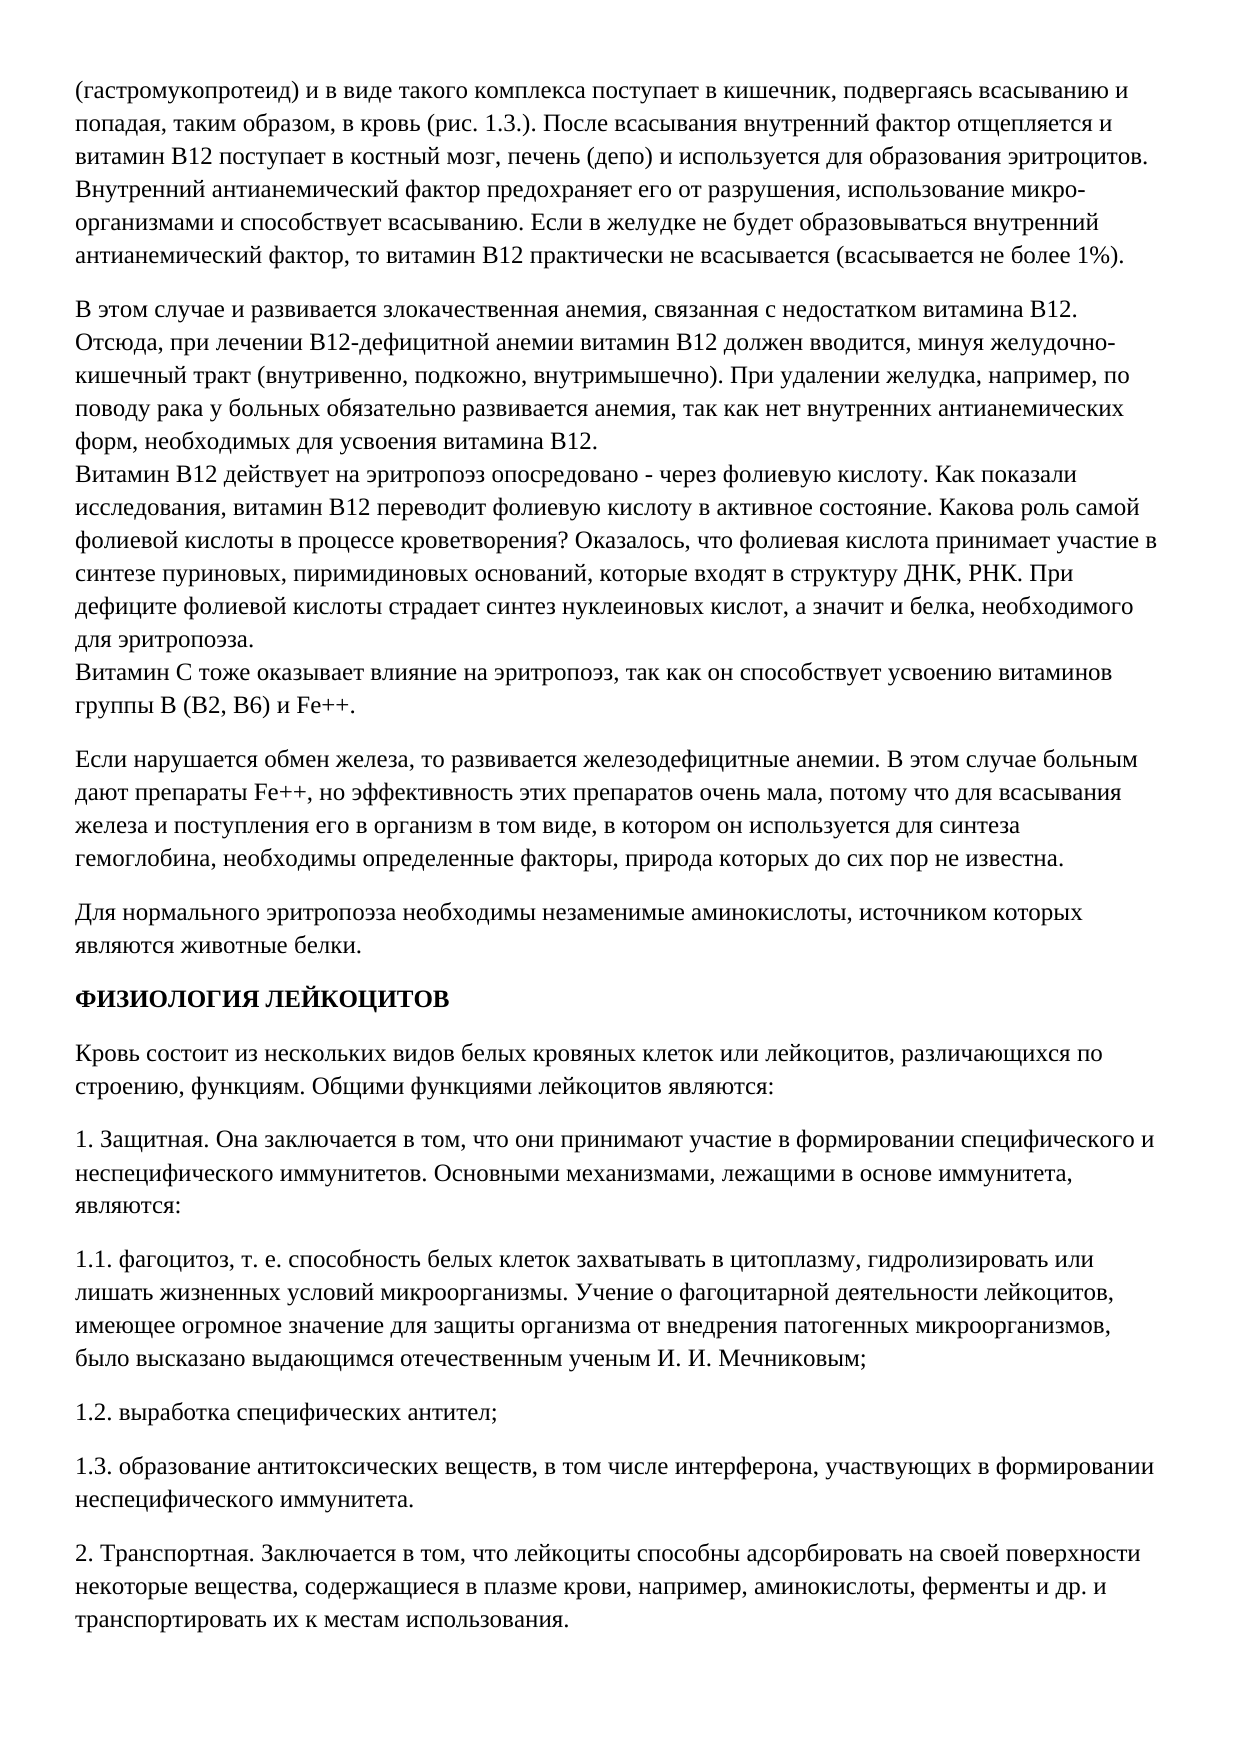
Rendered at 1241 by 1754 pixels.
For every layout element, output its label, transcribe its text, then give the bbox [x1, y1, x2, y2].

text 1.1. фагоцитоз, т. е. способность белых клеток захватывать в цитоплазму, гидролизировать или лишать жизненных условий микроорганизмы. Учение о фагоцитарной деятельности лейкоцитов, имеющее огромное значение для защиты организма от внедрения патогенных микроорганизмов, было высказано выдающимся отечественным ученым И. И. Мечниковым; [75, 1244, 1165, 1372]
text Если нарушается обмен железа, то развивается железодефицитные анемии. В этом случае больным дают препараты Fe++, но эффективность этих препаратов очень мала, потому что для всасывания железа и поступления его в организм в том виде, в котором он используется для синтеза гемоглобина, необходимы определенные факторы, природа которых до сих пор не известна. [75, 744, 1165, 872]
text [75, 75, 1165, 269]
text 2. Транспортная. Заключается в том, что лейкоциты способны адсорбировать на своей поверхности некоторые вещества, содержащиеся в плазме крови, например, аминокислоты, ферменты и др. и транспортировать их к местам использования. [75, 1538, 1165, 1633]
text 1.3. образование антитоксических веществ, в том числе интерферона, участвующих в формировании неспецифического иммунитета. [75, 1451, 1165, 1513]
text В этом случае и развивается злокачественная анемия, связанная с недостатком витамина В12. Отсюда, при лечении В12-дефицитной анемии витамин В12 должен вводится, минуя желудочно-кишечный тракт (внутривенно, подкожно, внутримышечно). При удалении желудка, например, по поводу рака у больных обязательно развивается анемия, так как нет внутренних антианемических форм, необходимых для усвоения витамина В12. Витамин В12 действует на эритропоэз опосредовано - через фолиевую кислоту. Как показали исследования, витамин В12 переводит фолиевую кислоту в активное состояние. Какова роль самой фолиевой кислоты в процессе кроветворения? Оказалось, что фолиевая кислота принимает участие в синтезе пуриновых, пиримидиновых оснований, которые входят в структуру ДНК, РНК. При дефиците фолиевой кислоты страдает синтез нуклеиновых кислот, а значит и белка, необходимого для эритропоэза. Витамин С тоже оказывает влияние на эритропоэз, так как он способствует усвоению витаминов группы В (В2, В6) и Fе++. [75, 294, 1165, 719]
text 1. Защитная. Она заключается в том, что они принимают участие в формировании специфического и неспецифического иммунитетов. Основными механизмами, лежащими в основе иммунитета, являются: [75, 1124, 1165, 1219]
text ФИЗИОЛОГИЯ ЛЕЙКОЦИТОВ [75, 984, 1165, 1013]
text Для нормального эритропоэза необходимы незаменимые аминокислоты, источником которых являются животные белки. [75, 897, 1165, 959]
text Кровь состоит из нескольких видов белых кровяных клеток или лейкоцитов, различающихся по строению, функциям. Общими функциями лейкоцитов являются: [75, 1038, 1165, 1099]
text 1.2. выработка специфических антител; [75, 1397, 1165, 1426]
